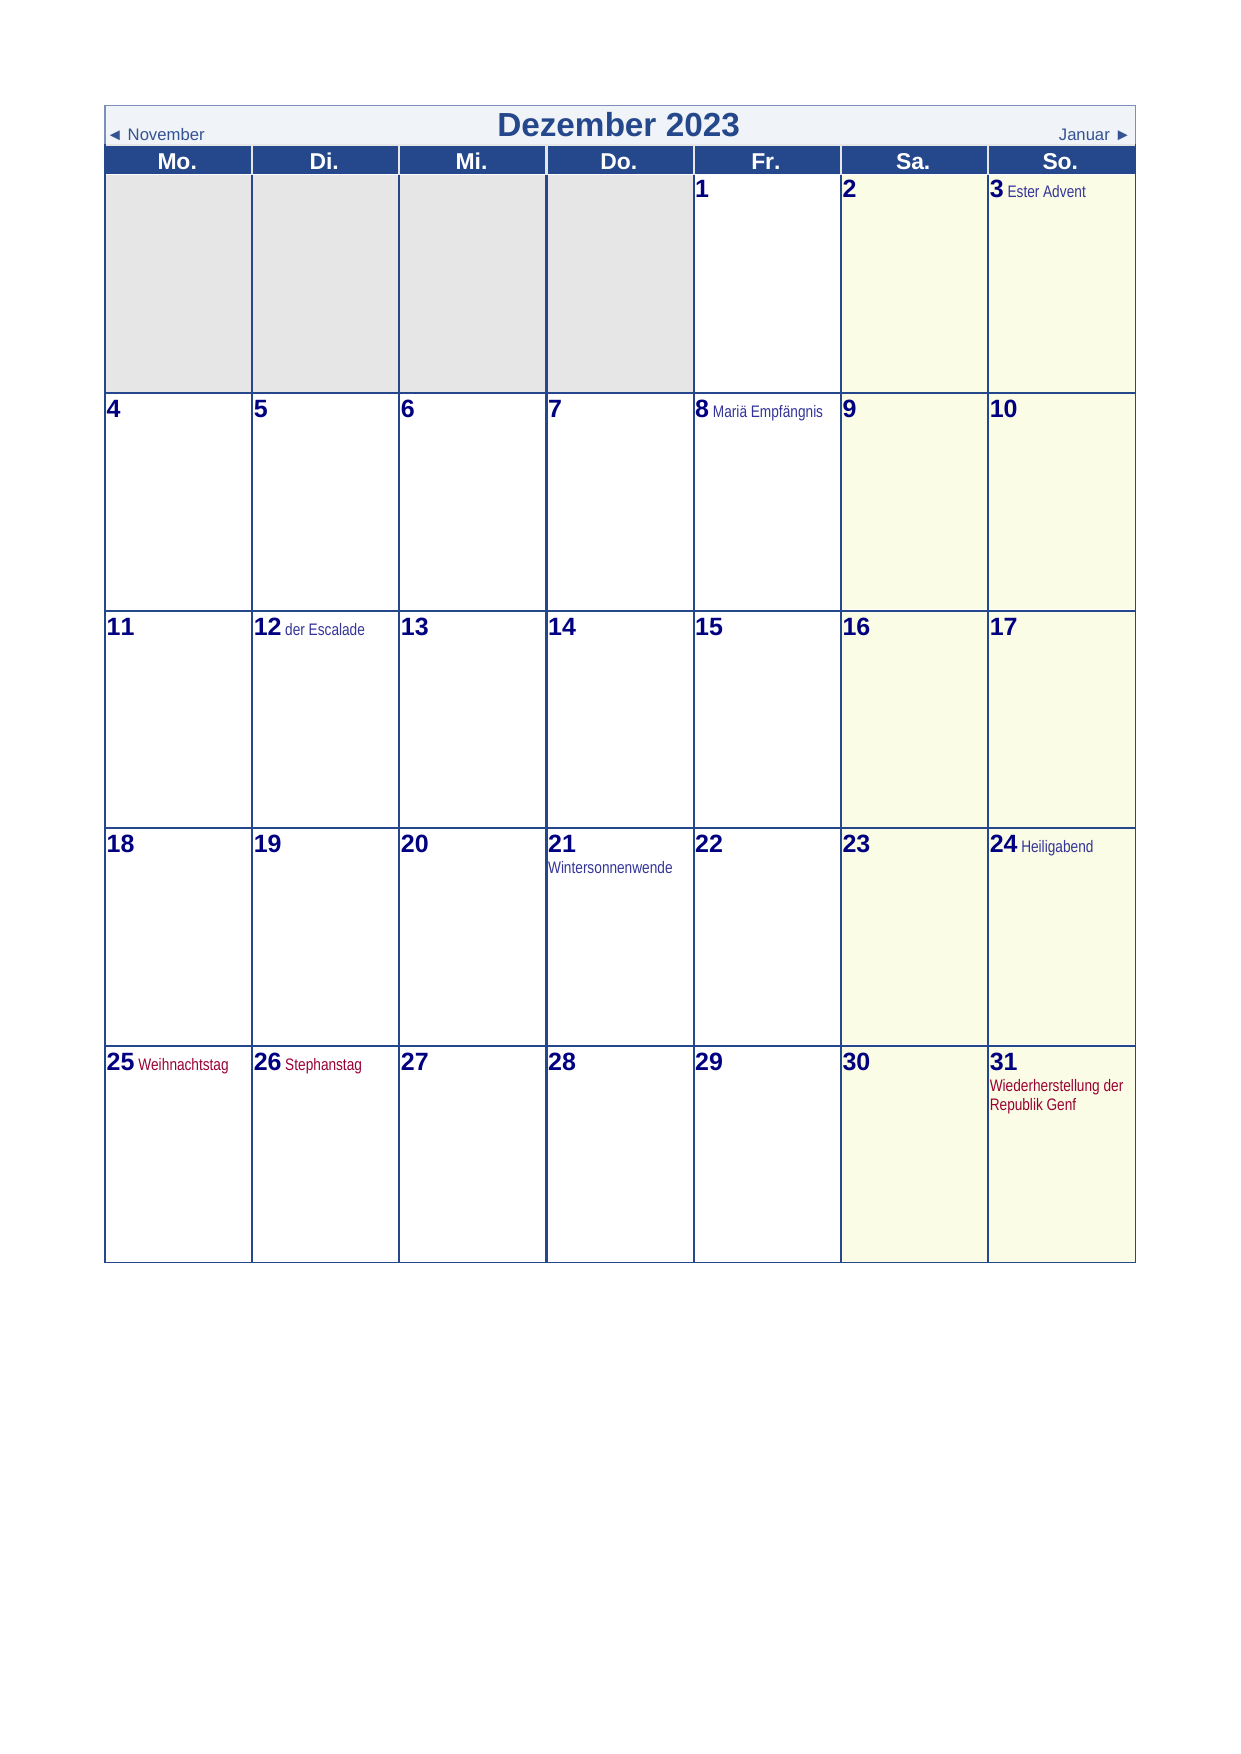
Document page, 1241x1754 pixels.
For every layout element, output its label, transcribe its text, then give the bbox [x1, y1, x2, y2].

table_cell Mo. [106, 146, 251, 174]
table_cell 22 [695, 829, 840, 1044]
table_cell [400, 175, 545, 392]
table_cell 3 Ester Advent [989, 175, 1135, 392]
table_cell 27 [400, 1047, 545, 1262]
table_cell 2 [842, 175, 987, 392]
table_cell 10 [989, 394, 1135, 609]
table_cell [106, 175, 251, 392]
table_cell 29 [695, 1047, 840, 1262]
table_cell [253, 175, 398, 392]
table_cell Do. [548, 146, 693, 174]
table_cell Fr. [695, 146, 840, 174]
table_cell 18 [106, 829, 251, 1044]
table_cell 31 Wiederherstellung der Republik Genf [989, 1047, 1135, 1262]
table_cell 30 [842, 1047, 987, 1262]
table_cell So. [989, 146, 1135, 174]
table_header Januar ► [988, 106, 1135, 144]
table_cell 15 [695, 612, 840, 827]
table_cell 25 Weihnachtstag [106, 1047, 251, 1262]
table_cell 11 [106, 612, 251, 827]
table_cell 6 [400, 394, 545, 609]
table_cell 20 [400, 829, 545, 1044]
table_cell [548, 175, 693, 392]
table_cell 16 [842, 612, 987, 827]
table_cell 26 Stephanstag [253, 1047, 398, 1262]
table_cell 12 der Escalade [253, 612, 398, 827]
table_cell 14 [548, 612, 693, 827]
table_cell 1 [695, 175, 840, 392]
table_cell 21 Wintersonnenwende [548, 829, 693, 1044]
table_header Dezember 2023 [252, 106, 988, 144]
table_header ◄ November [106, 106, 252, 144]
table_cell 13 [400, 612, 545, 827]
table_cell Mi. [400, 146, 545, 174]
table_cell 24 Heiligabend [989, 829, 1135, 1044]
table_cell 17 [989, 612, 1135, 827]
table_cell 7 [548, 394, 693, 609]
table_cell 23 [842, 829, 987, 1044]
table_cell 9 [842, 394, 987, 609]
table_cell 5 [253, 394, 398, 609]
table_cell 4 [106, 394, 251, 609]
table_cell Sa. [842, 146, 987, 174]
table_cell 28 [548, 1047, 693, 1262]
table_cell 19 [253, 829, 398, 1044]
table_cell Di. [253, 146, 398, 174]
table_cell 8 Mariä Empfängnis [695, 394, 840, 609]
